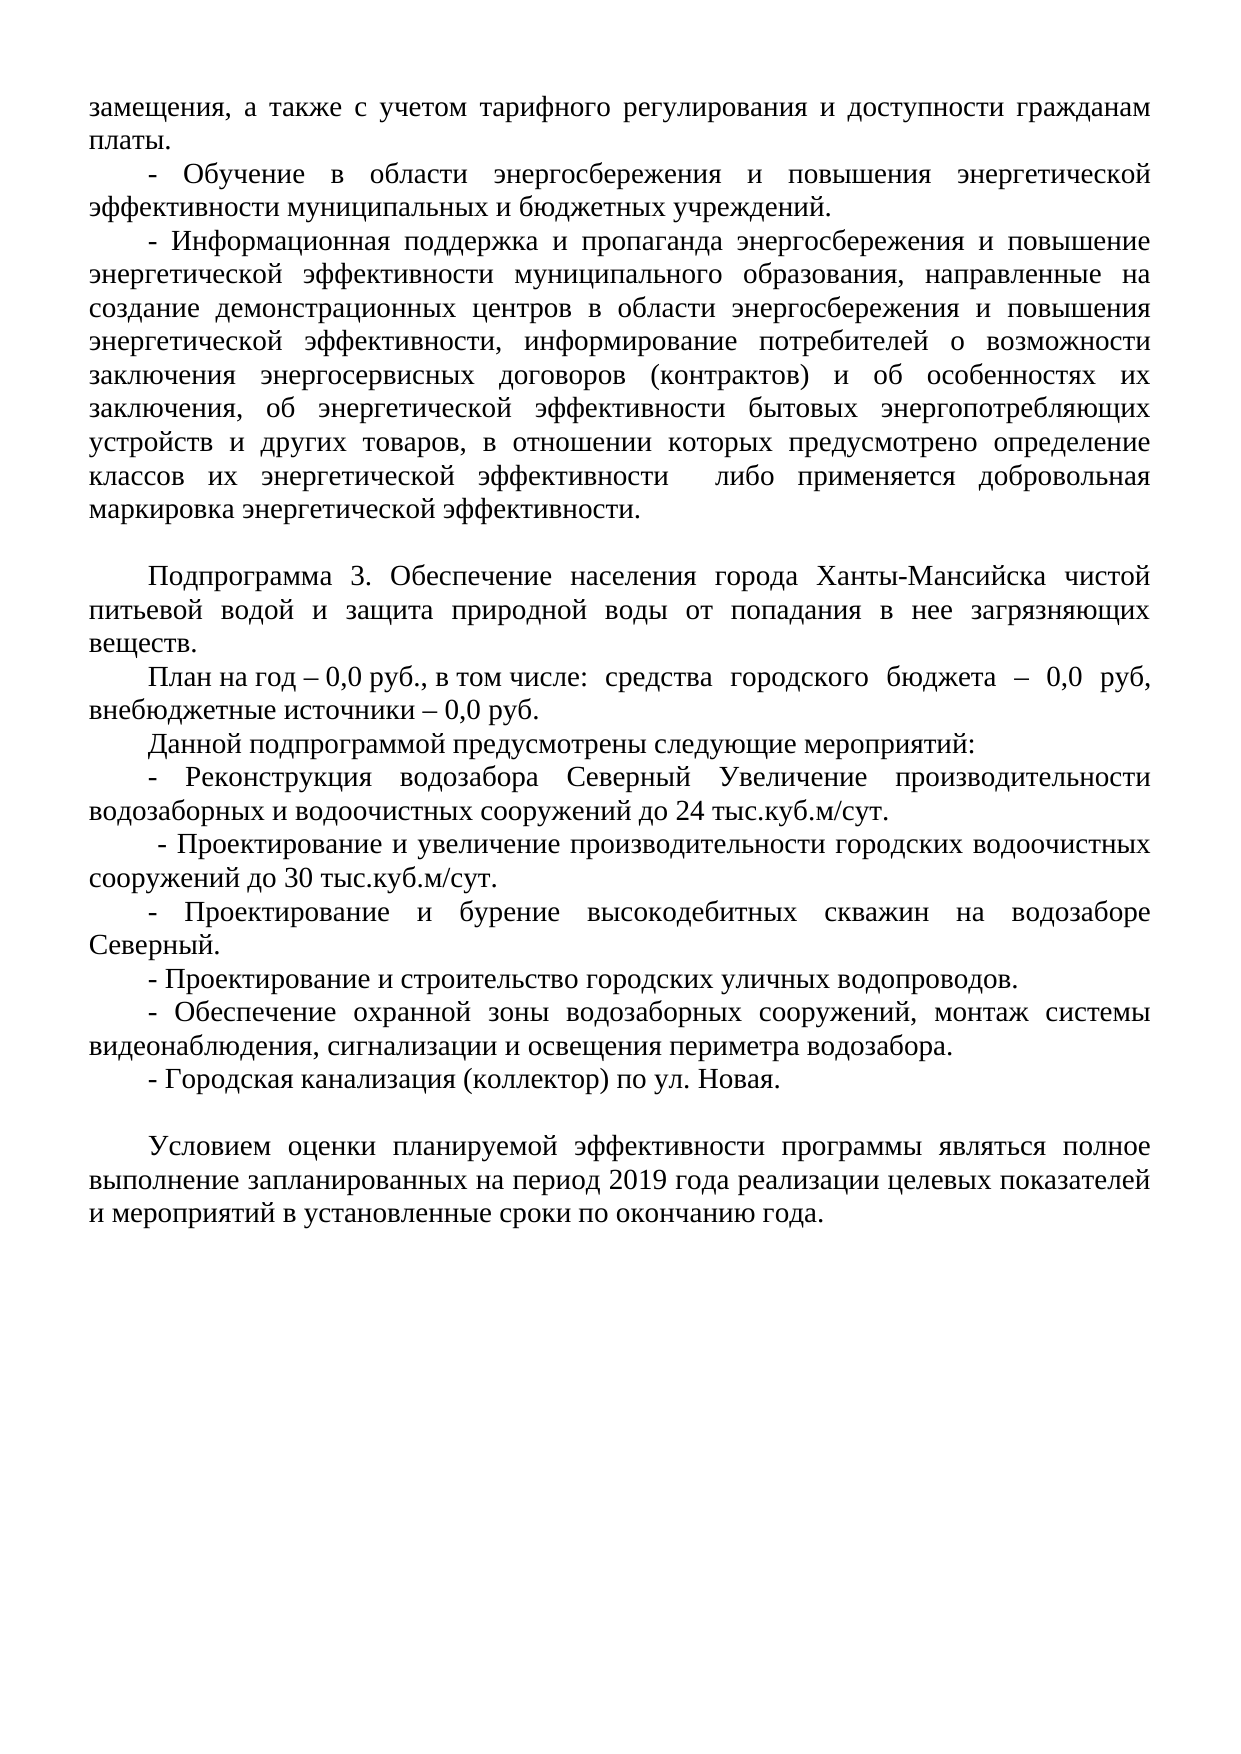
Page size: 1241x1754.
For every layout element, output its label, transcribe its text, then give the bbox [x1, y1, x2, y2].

text - Информационная поддержка и пропаганда энергосбережения и повышение энергетической эффективности муниципального образования, направленные на создание демонстрационных центров в области энергосбережения и повышения энергетической эффективности, информирование потребителей о возможности заключения энергосервисных договоров (контрактов) и об особенностях их заключения, об энергетической эффективности бытовых энергопотребляющих устройств и других товаров, в отношении которых предусмотрено определение классов их энергетической эффективности либо применяется добровольная маркировка энергетической эффективности. [89, 223, 1152, 525]
text - Проектирование и бурение высокодебитных скважин на водозаборе Северный. [89, 894, 1152, 961]
text - Городская канализация (коллектор) по ул. Новая. [89, 1061, 1152, 1095]
text - Обеспечение охранной зоны водозаборных сооружений, монтаж системы видеонаблюдения, сигнализации и освещения периметра водозабора. [89, 994, 1152, 1061]
text Данной подпрограммой предусмотрены следующие мероприятий: [89, 726, 1152, 759]
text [89, 89, 1152, 156]
text План на год – 0,0 руб., в том числе: средства городского бюджета – 0,0 руб, внебюджетные источники – 0,0 руб. [89, 659, 1152, 726]
text - Проектирование и увеличение производительности городских водоочистных сооружений до 30 тыс.куб.м/сут. [89, 827, 1152, 894]
text - Реконструкция водозабора Северный Увеличение производительности водозаборных и водоочистных сооружений до 24 тыс.куб.м/сут. [89, 759, 1152, 827]
text - Проектирование и строительство городских уличных водопроводов. [89, 961, 1152, 994]
text Подпрограмма 3. Обеспечение населения города Ханты-Мансийска чистой питьевой водой и защита природной воды от попадания в нее загрязняющих веществ. [89, 558, 1152, 659]
text - Обучение в области энергосбережения и повышения энергетической эффективности муниципальных и бюджетных учреждений. [89, 156, 1152, 223]
text Условием оценки планируемой эффективности программы являться полное выполнение запланированных на период 2019 года реализации целевых показателей и мероприятий в установленные сроки по окончанию года. [89, 1128, 1152, 1229]
